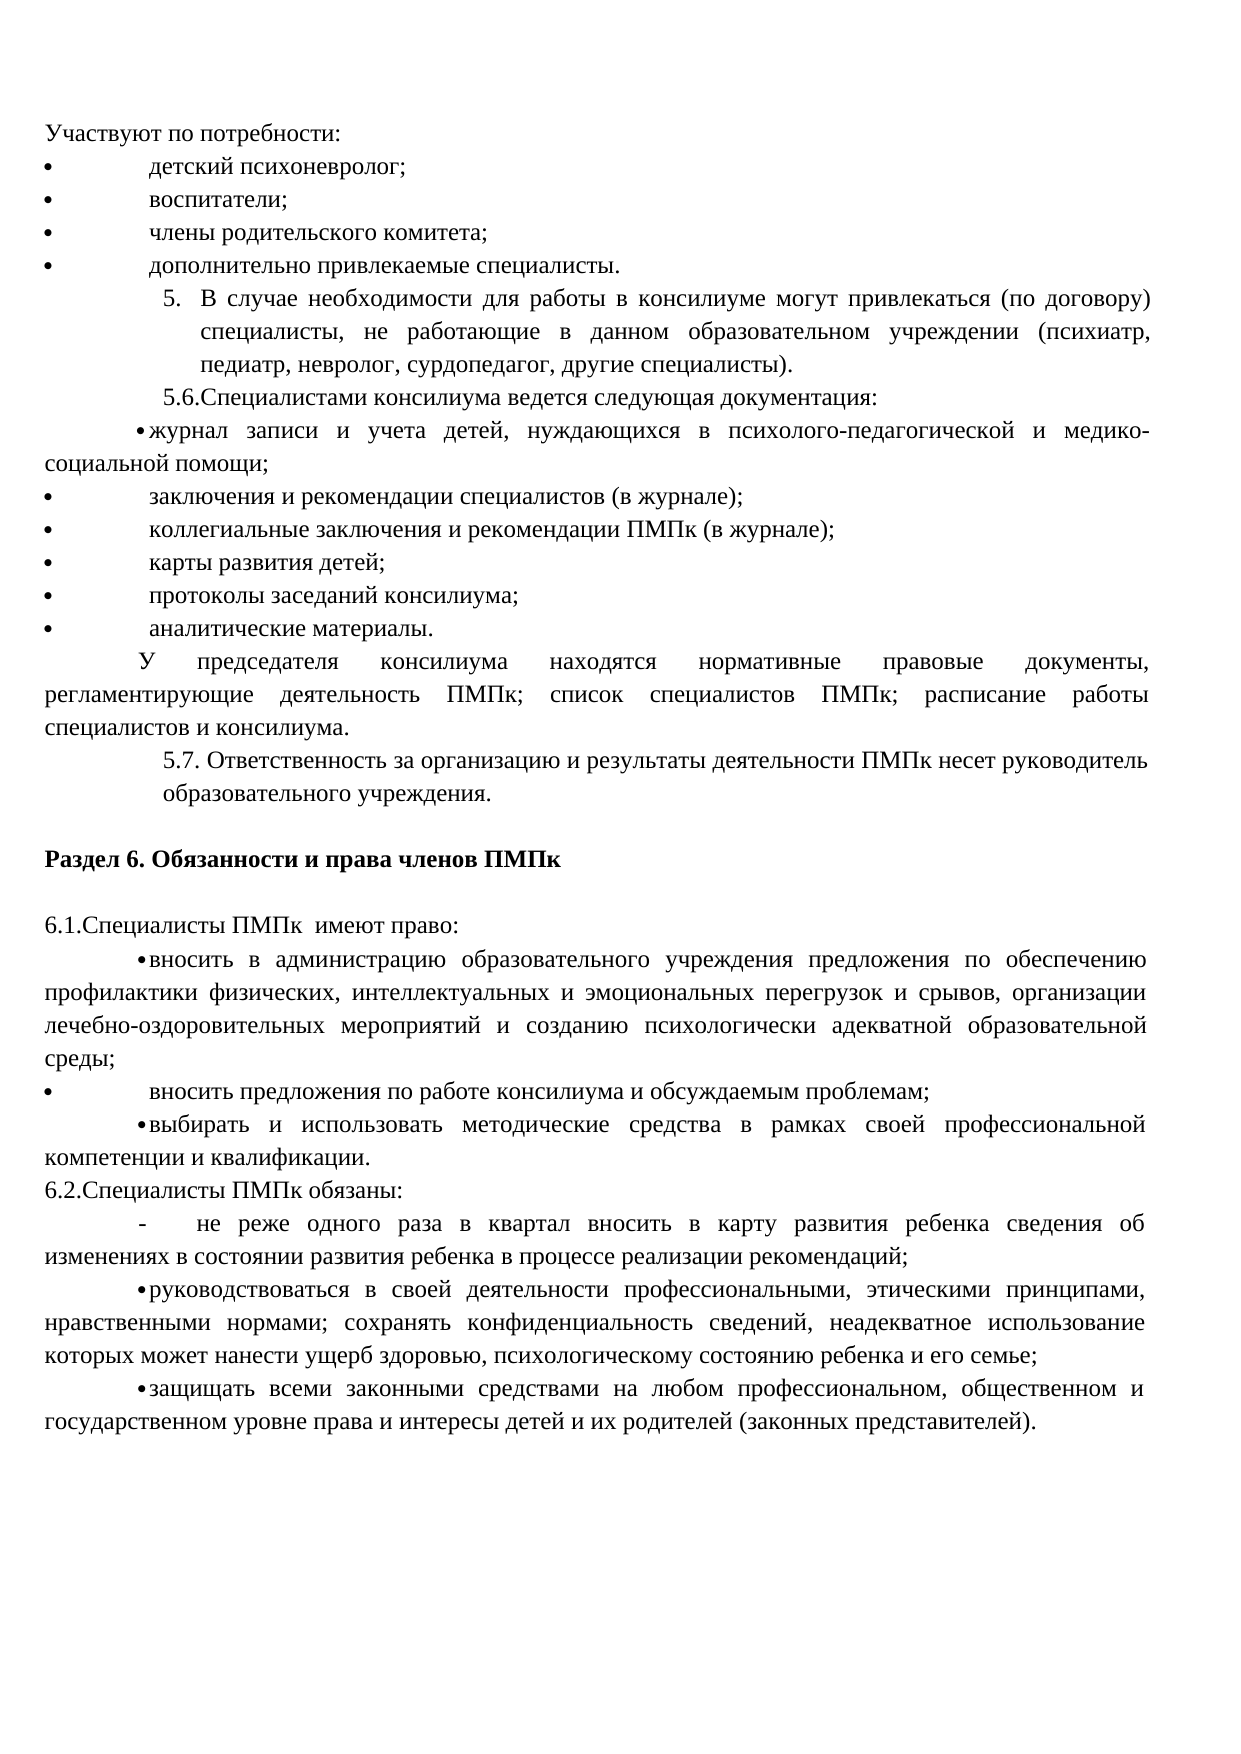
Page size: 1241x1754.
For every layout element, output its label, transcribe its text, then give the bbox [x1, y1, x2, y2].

list дополнительно привлекаемые специалисты. [44, 250, 1152, 279]
list коллегиальные заключения и рекомендации ПМПк (в журнале); [44, 514, 1152, 543]
text - не реже одного раза в квартал вносить в карту развития ребенка сведения об изменениях в состоянии развития ребенка в процессе реализации рекомендаций; [44, 1208, 1146, 1269]
text Раздел 6. Обязанности и права членов ПМПк [44, 844, 1152, 873]
list вносить в администрацию образовательного учреждения предложения по обеспечению профилактики физических, интеллектуальных и эмоциональных перегрузок и срывов, организации лечебно-оздоровительных мероприятий и созданию психологически адекватной образовательной среды; [44, 944, 1147, 1071]
text 6.2.Специалисты ПМПк обязаны: [44, 1175, 1152, 1203]
list аналитические материалы. [44, 613, 1152, 642]
list карты развития детей; [44, 547, 1152, 576]
list вносить предложения по работе консилиума и обсуждаемым проблемам; [44, 1076, 1152, 1104]
text У председателя консилиума находятся нормативные правовые документы, регламентирующие деятельность ПМПк; список специалистов ПМПк; расписание работы специалистов и консилиума. [44, 646, 1150, 741]
list протоколы заседаний консилиума; [44, 580, 1152, 609]
text Участвуют по потребности: [44, 118, 501, 147]
list заключения и рекомендации специалистов (в журнале); [44, 481, 1152, 510]
list члены родительского комитета; [44, 217, 1152, 246]
list защищать всеми законными средствами на любом профессиональном, общественном и государственном уровне права и интересы детей и их родителей (законных представителей). [44, 1373, 1145, 1435]
list воспитатели; [44, 184, 1152, 213]
list руководствоваться в своей деятельности профессиональными, этическими принципами, нравственными нормами; сохранять конфиденциальность сведений, неадекватное использование которых может нанести ущерб здоровью, психологическому состоянию ребенка и его семье; [44, 1274, 1146, 1369]
text 6.1.Специалисты ПМПк имеют право: [44, 911, 1152, 939]
text 5.7. Ответственность за организацию и результаты деятельности ПМПк несет руководитель образовательного учреждения. [163, 746, 1149, 807]
text 5.6.Специалистами консилиума ведется следующая документация: [44, 382, 1152, 411]
list журнал записи и учета детей, нуждающихся в психолого-педагогической и медико-социальной помощи; [44, 415, 1151, 477]
list В случае необходимости для работы в консилиуме могут привлекаться (по договору) специалисты, не работающие в данном образовательном учреждении (психиатр, педиатр, невролог, сурдопедагог, другие специалисты). [163, 283, 1152, 378]
list детский психоневролог; [44, 151, 1152, 180]
list выбирать и использовать методические средства в рамках своей профессиональной компетенции и квалификации. [44, 1109, 1147, 1171]
